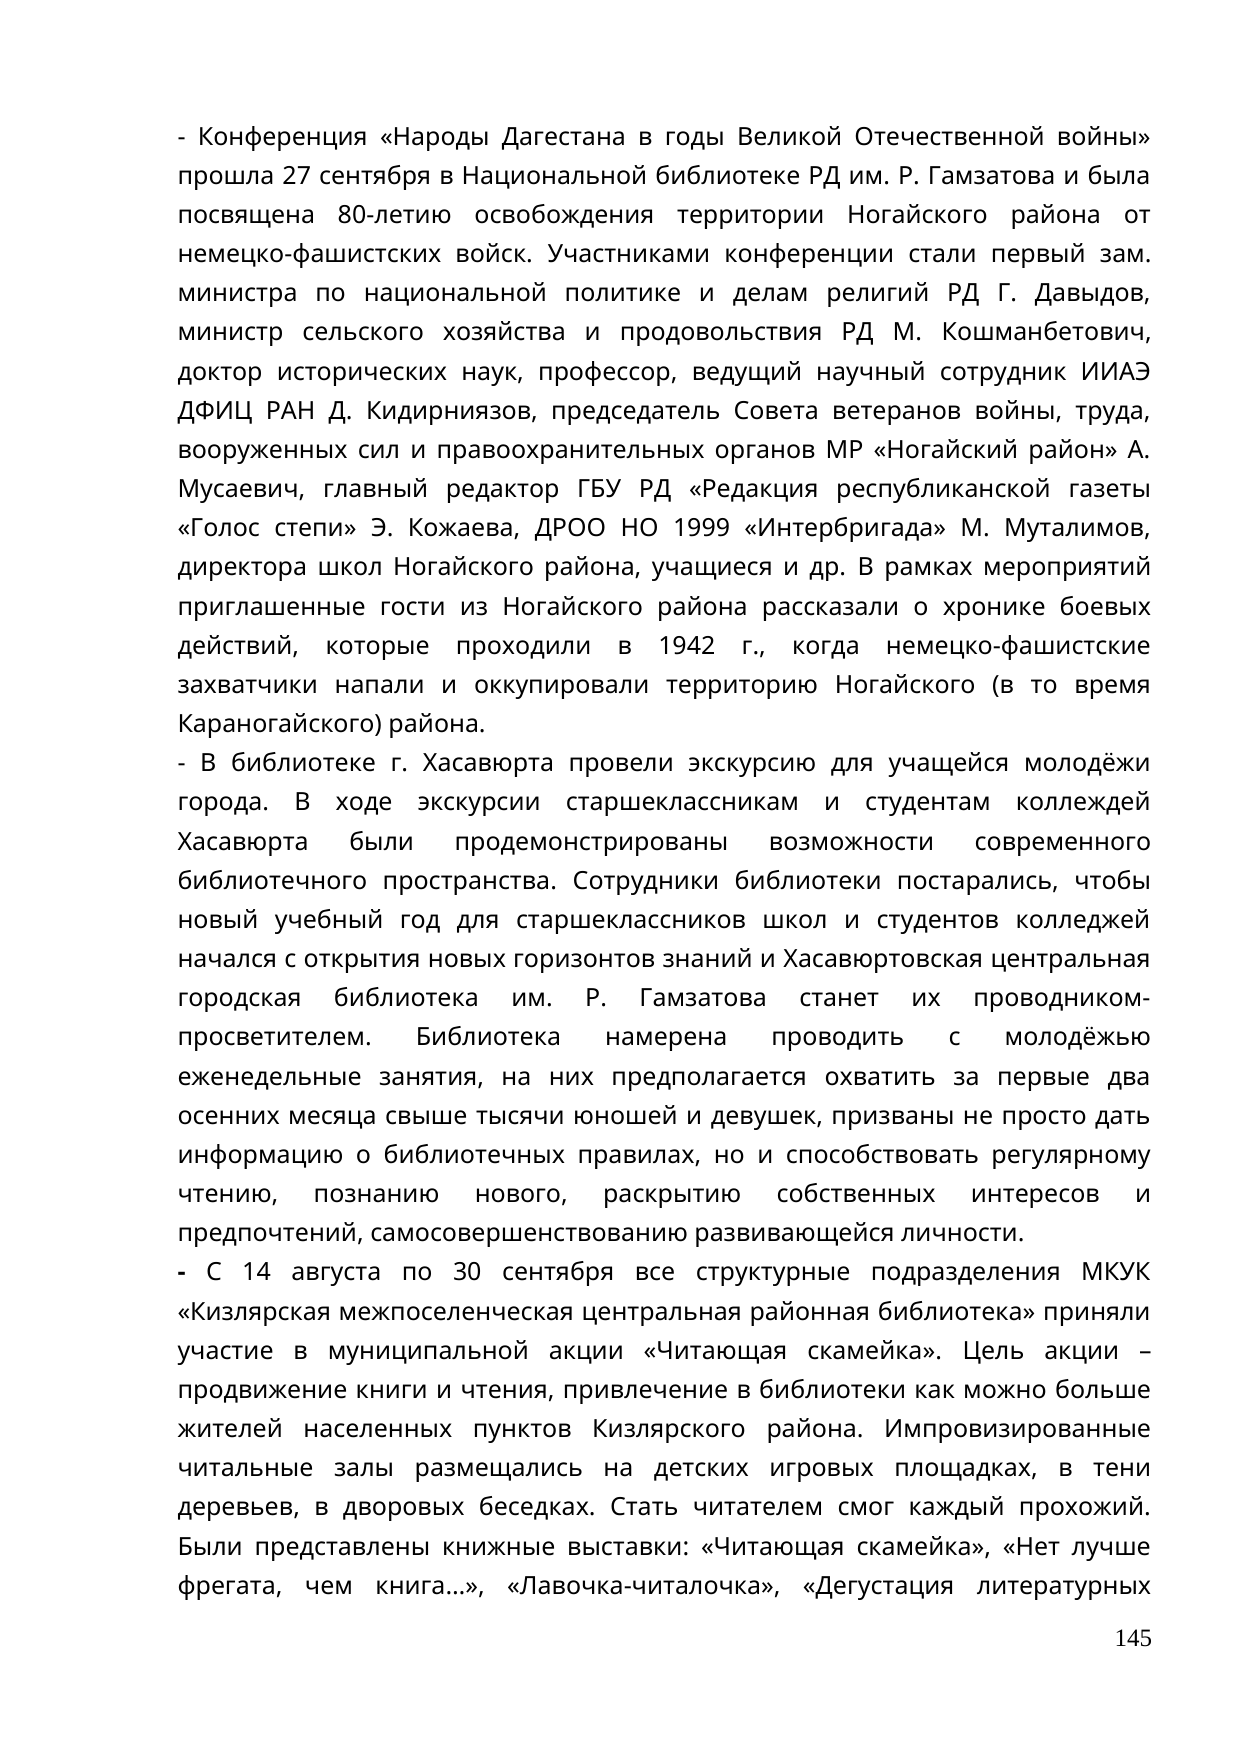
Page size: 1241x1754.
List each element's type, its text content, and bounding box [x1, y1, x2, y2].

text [177, 1254, 1152, 1601]
text - Конференция «Народы Дагестана в годы Великой Отечественной войны» прошла 27 сентября в Национальной библиотеке РД им. Р. Гамзатова и была посвящена 80-летию освобождения территории Ногайского района от немецко-фашистских войск. Участниками конференции стали первый зам. министра по национальной политике и делам религий РД Г. Давыдов, министр сельского хозяйства и продовольствия РД М. Кошманбетович, доктор исторических наук, профессор, ведущий научный сотрудник ИИАЭ ДФИЦ РАН Д. Кидирниязов, председатель Совета ветеранов войны, труда, вооруженных сил и правоохранительных органов МР «Ногайский район» А. Мусаевич, главный редактор ГБУ РД «Редакция республиканской газеты «Голос степи» Э. Кожаева, ДРОО НО 1999 «Интербригада» М. Муталимов, директора школ Ногайского района, учащиеся и др. В рамках мероприятий приглашенные гости из Ногайского района рассказали о хронике боевых действий, которые проходили в 1942 г., когда немецко-фашистские захватчики напали и оккупировали территорию Ногайского (в то время Караногайского) района. [177, 118, 1152, 740]
text - В библиотеке г. Хасавюрта провели экскурсию для учащейся молодёжи города. В ходе экскурсии старшеклассникам и студентам коллеждей Хасавюрта были продемонстрированы возможности современного библиотечного пространства. Сотрудники библиотеки постарались, чтобы новый учебный год для старшеклассников школ и студентов колледжей начался с открытия новых горизонтов знаний и Хасавюртовская центральная городская библиотека им. Р. Гамзатова станет их проводником-просветителем. Библиотека намерена проводить с молодёжью еженедельные занятия, на них предполагается охватить за первые два осенних месяца свыше тысячи юношей и девушек, призваны не просто дать информацию о библиотечных правилах, но и способствовать регулярному чтению, познанию нового, раскрытию собственных интересов и предпочтений, самосовершенствованию развивающейся личности. [177, 745, 1152, 1249]
